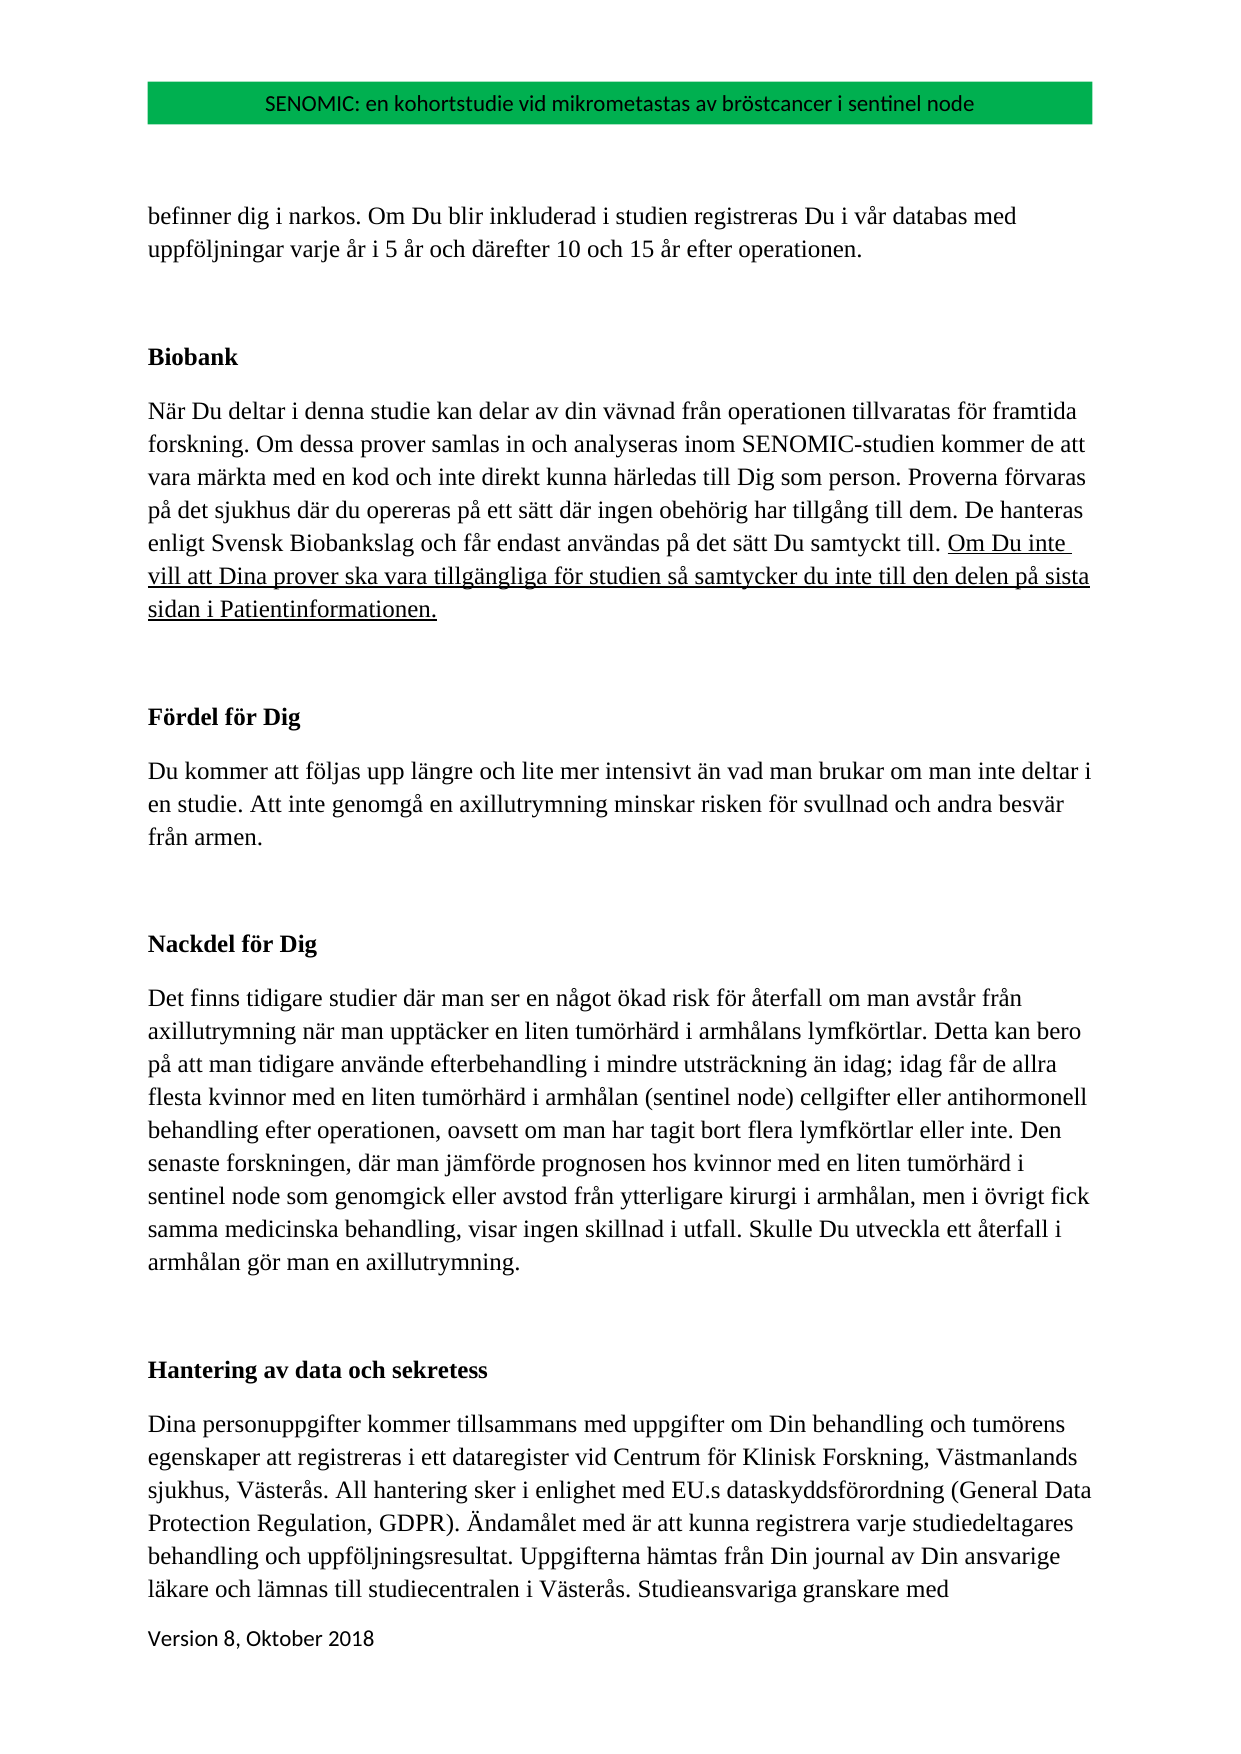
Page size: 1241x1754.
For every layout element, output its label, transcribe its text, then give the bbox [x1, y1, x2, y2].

text När Du deltar i denna studie kan delar av din vävnad från operationen tillvaratas för framtida forskning. Om dessa prover samlas in och analyseras inom SENOMIC-studien kommer de att vara märkta med en kod och inte direkt kunna härledas till Dig som person. Proverna förvaras på det sjukhus där du opereras på ett sätt där ingen obehörig har tillgång till dem. De hanteras enligt Svensk Biobankslag och får endast användas på det sätt Du samtyckt till. Om Du inte vill att Dina prover ska vara tillgängliga för studien så samtycker du inte till den delen på sista sidan i Patientinformationen. [148, 396, 1093, 623]
text Hantering av data och sekretess [148, 1355, 1093, 1384]
text Biobank [148, 342, 1093, 371]
text befinner dig i narkos. Om Du blir inkluderad i studien registreras Du i vår databas med uppföljningar varje år i 5 år och därefter 10 och 15 år efter operationen. [148, 201, 1093, 263]
text Fördel för Dig [148, 702, 1093, 731]
text Nackdel för Dig [148, 929, 1093, 958]
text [148, 1409, 1093, 1603]
text Du kommer att följas upp längre och lite mer intensivt än vad man brukar om man inte deltar i en studie. Att inte genomgå en axillutrymning minskar risken för svullnad och andra besvär från armen. [148, 756, 1093, 851]
text Det finns tidigare studier där man ser en något ökad risk för återfall om man avstår från axillutrymning när man upptäcker en liten tumörhärd i armhålans lymfkörtlar. Detta kan bero på att man tidigare använde efterbehandling i mindre utsträckning än idag; idag får de allra flesta kvinnor med en liten tumörhärd i armhålan (sentinel node) cellgifter eller antihormonell behandling efter operationen, oavsett om man har tagit bort flera lymfkörtlar eller inte. Den senaste forskningen, där man jämförde prognosen hos kvinnor med en liten tumörhärd i sentinel node som genomgick eller avstod från ytterligare kirurgi i armhålan, men i övrigt fick samma medicinska behandling, visar ingen skillnad i utfall. Skulle Du utveckla ett återfall i armhålan gör man en axillutrymning. [148, 983, 1093, 1276]
